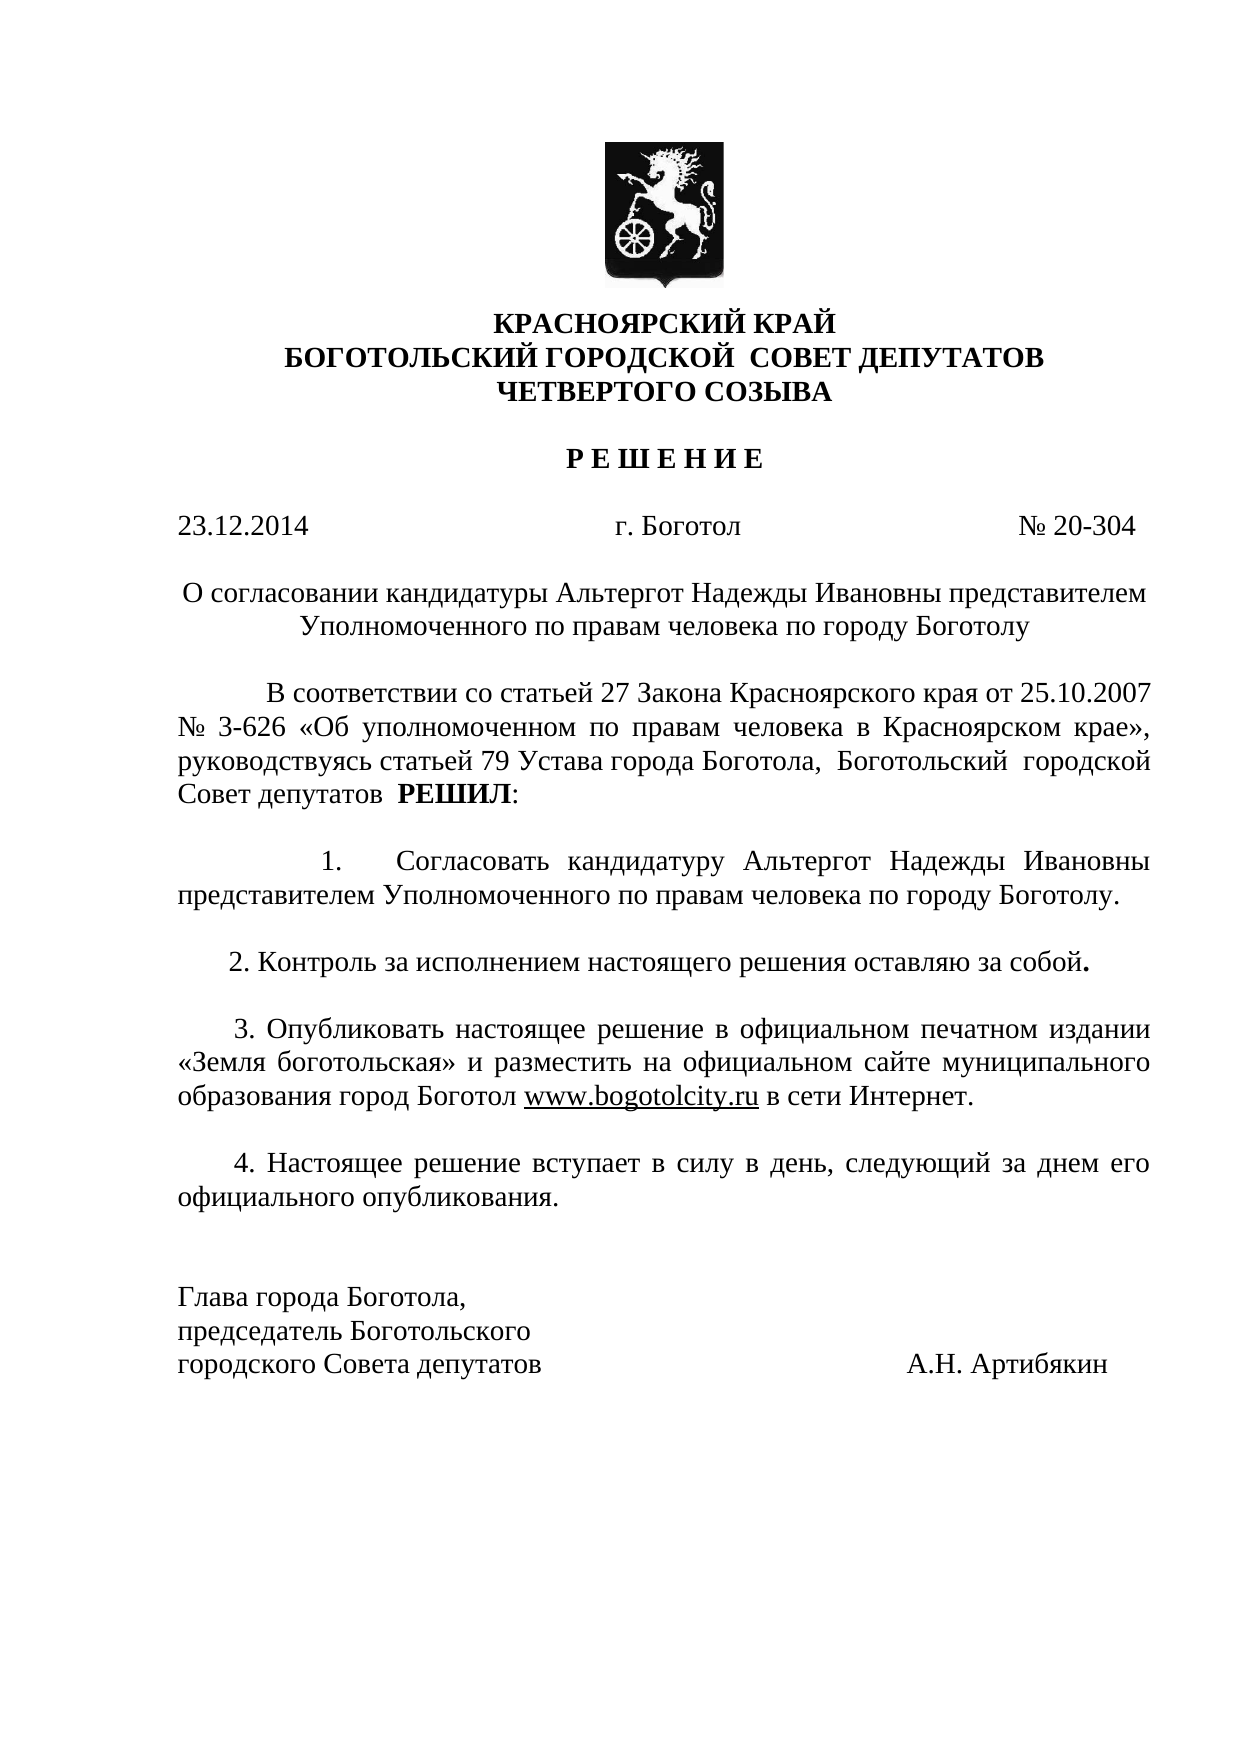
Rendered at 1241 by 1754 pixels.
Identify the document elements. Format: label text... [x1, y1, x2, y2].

text 3. Опубликовать настоящее решение в официальном печатном издании «Земля боготольская» и разместить на официальном сайте муниципального образования город Боготол www.bogotolcity.ru в сети Интернет. [177, 1011, 1152, 1112]
text В соответствии со статьей 27 Закона Красноярского края от 25.10.2007 № 3-626 «Об уполномоченном по правам человека в Красноярском крае», руководствуясь статьей 79 Устава города Боготола, Боготольский городской Совет депутатов РЕШИЛ: [177, 676, 1152, 810]
text 4. Настоящее решение вступает в силу в день, следующий за днем его официального опубликования. [177, 1145, 1152, 1212]
text городского Совета депутатов А.Н. Артибякин [177, 1346, 1152, 1380]
text 1. Согласовать кандидатуру Альтергот Надежды Ивановны представителем Уполномоченного по правам человека по городу Боготолу. [177, 843, 1152, 910]
text 2. Контроль за исполнением настоящего решения оставляю за собой. [177, 944, 1152, 977]
text 23.12.2014 г. Боготол № 20-304 [177, 508, 1152, 541]
text Р Е Ш Е Н И Е [177, 441, 1152, 474]
text ЧЕТВЕРТОГО СОЗЫВА [177, 374, 1152, 407]
text председатель Боготольского [177, 1313, 1152, 1346]
picture [605, 142, 724, 288]
text КРАСНОЯРСКИЙ КРАЙ [177, 307, 1152, 340]
text О согласовании кандидатуры Альтергот Надежды Ивановны представителем Уполномоченного по правам человека по городу Боготолу [177, 575, 1152, 642]
text БОГОТОЛЬСКИЙ ГОРОДСКОЙ СОВЕТ ДЕПУТАТОВ [177, 340, 1152, 374]
text Глава города Боготола, [177, 1279, 1152, 1313]
